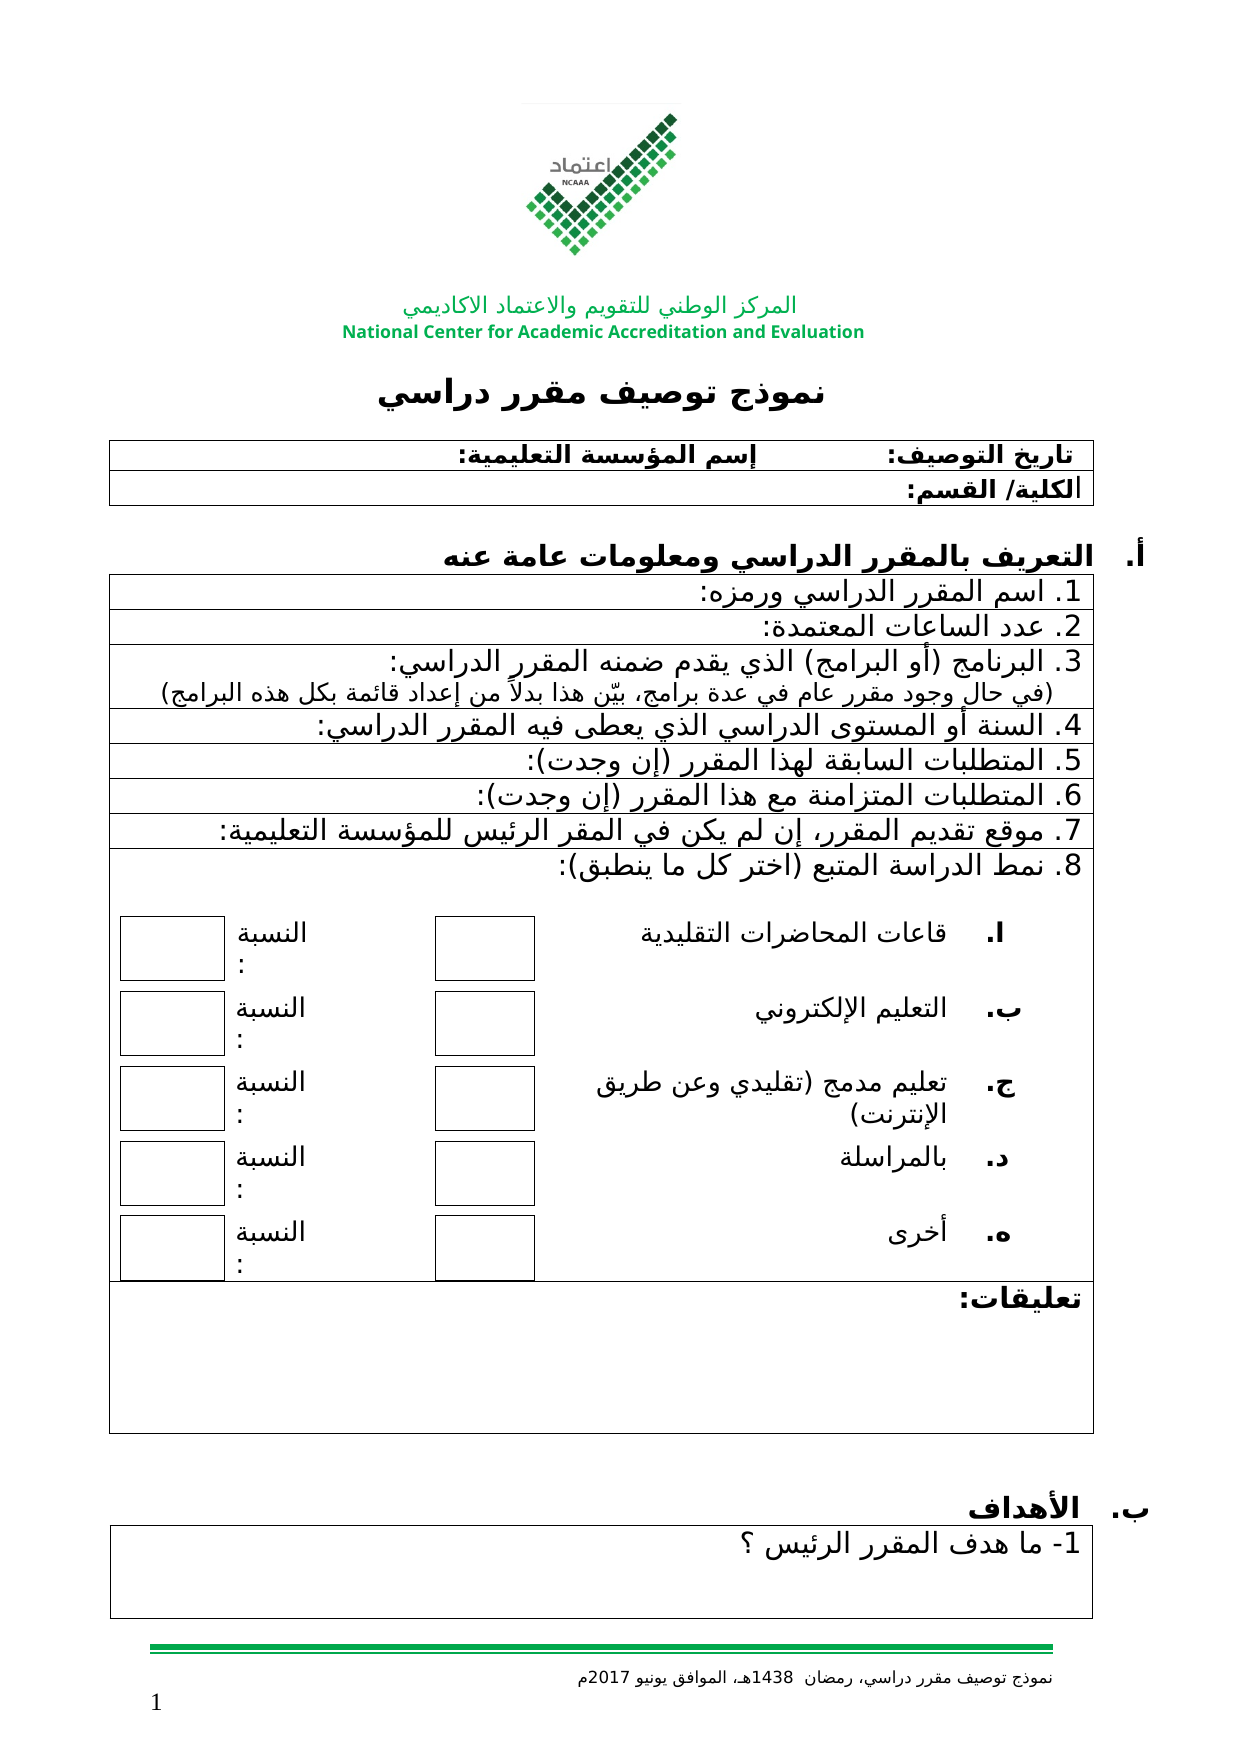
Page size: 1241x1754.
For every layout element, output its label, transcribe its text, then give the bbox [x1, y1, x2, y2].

subtitle التعريف بالمقرر الدراسي ومعلومات عامة عنه [150, 539, 1124, 573]
subtitle الأهداف [150, 1491, 1110, 1525]
picture [521, 103, 682, 264]
table_cell 6. المتطلبات المتزامنة مع هذا المقرر (إن وجدت): [110, 779, 1093, 813]
table_cell 8. نمط الدراسة المتبع (اختر كل ما ينطبق): [110, 849, 1093, 1281]
text نموذج توصيف مقرر دراسي [150, 372, 1053, 411]
table_header إسم المؤسسة التعليمية: [110, 441, 769, 470]
table_cell الكلية/ القسم: [110, 471, 1093, 505]
table_cell 4. السنة أو المستوى الدراسي الذي يعطى فيه المقرر الدراسي: [110, 709, 1093, 743]
table_header 1- ما هدف المقرر الرئيس ؟ [111, 1526, 1092, 1618]
table_cell 7. موقع تقديم المقرر، إن لم يكن في المقر الرئيس للمؤسسة التعليمية: [110, 814, 1093, 848]
table_header تاريخ التوصيف: [769, 441, 1093, 470]
table_header 1. اسم المقرر الدراسي ورمزه: [110, 575, 1093, 608]
table_cell 5. المتطلبات السابقة لهذا المقرر (إن وجدت): [110, 744, 1093, 778]
table_cell 2. عدد الساعات المعتمدة: [110, 610, 1093, 643]
table_cell تعليقات: [110, 1282, 1093, 1433]
table_cell 3. البرنامج (أو البرامج) الذي يقدم ضمنه المقرر الدراسي: (في حال وجود مقرر عام في عدة برامج، بيّن هذا بدلاً من إعداد قائمة بكل هذه البرامج) [110, 645, 1093, 708]
